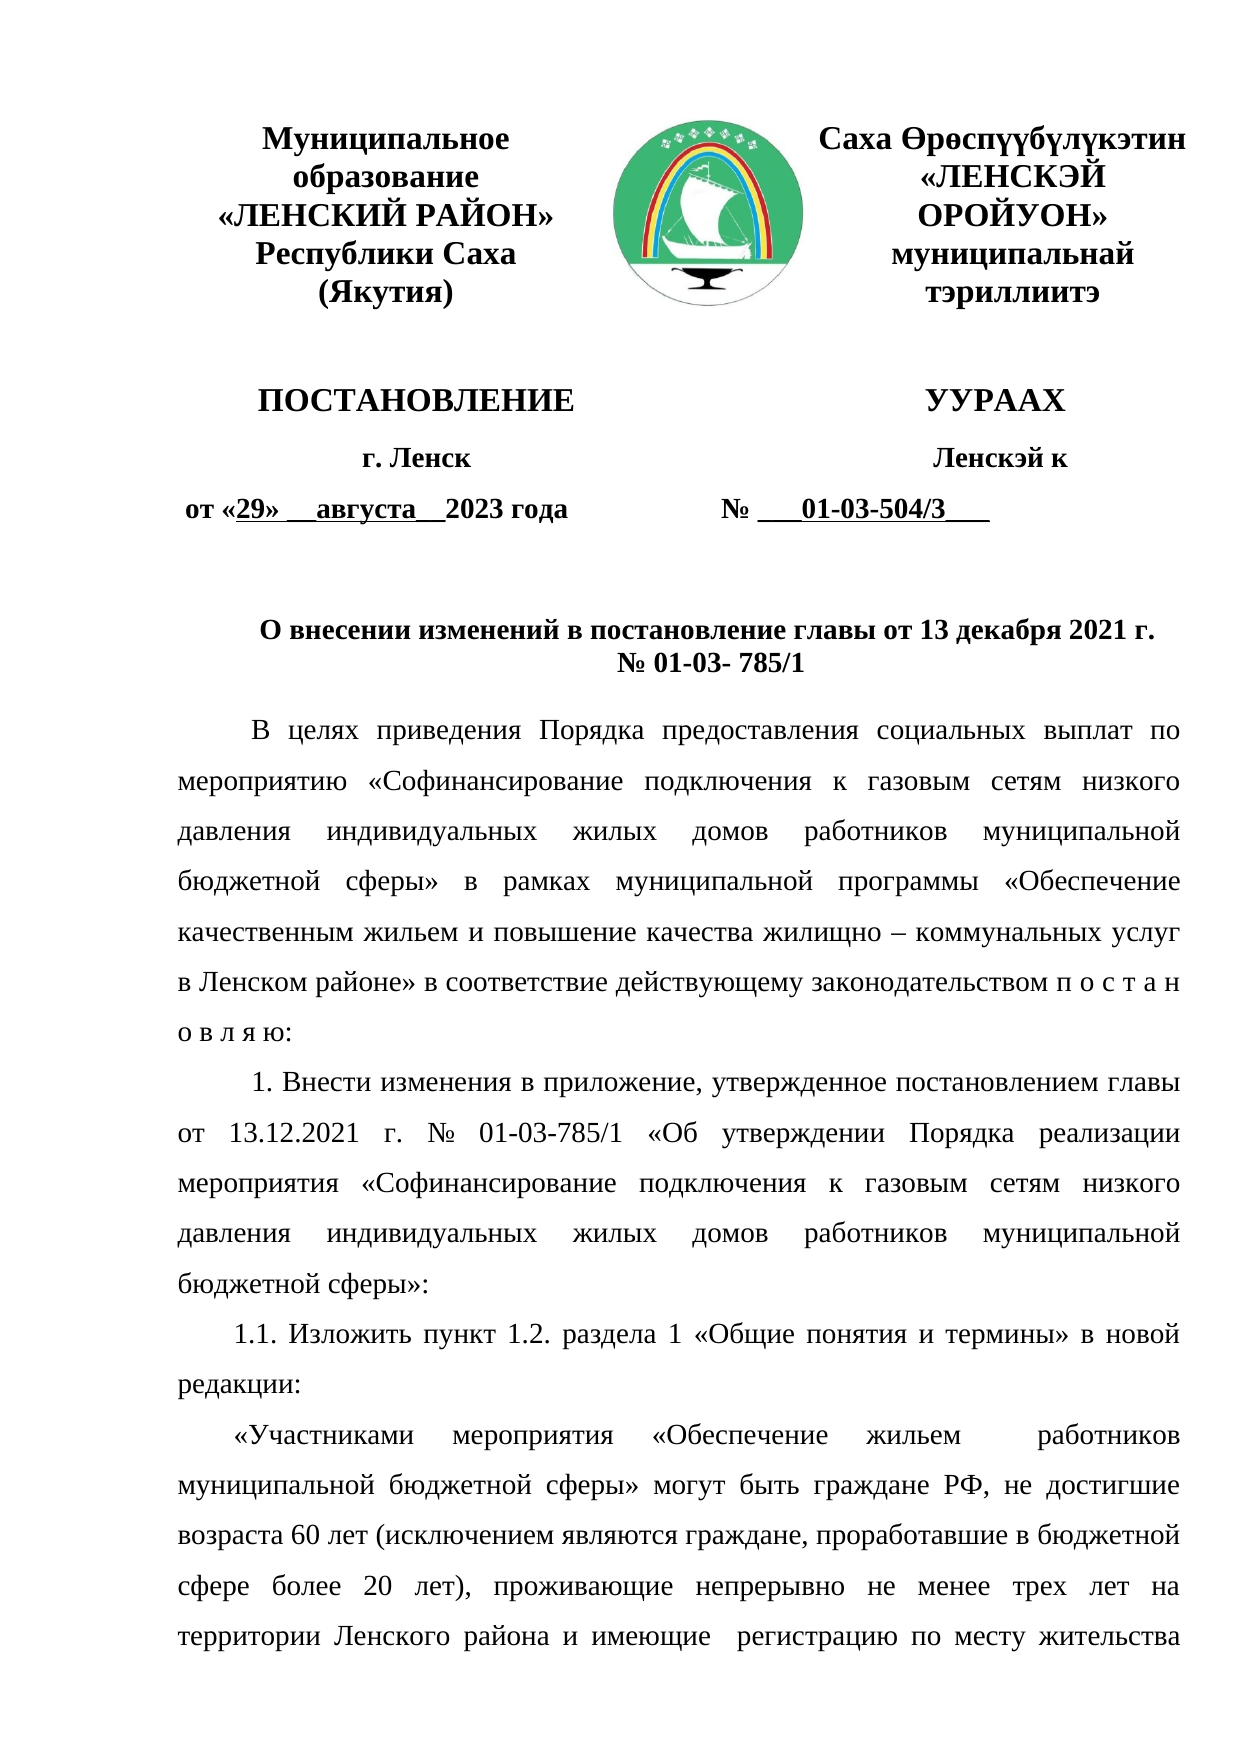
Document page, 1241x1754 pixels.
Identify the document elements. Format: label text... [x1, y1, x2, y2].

text № 01-03- 785/1 [177, 645, 1181, 679]
picture [611, 118, 805, 307]
text 1. Внести изменения в приложение, утвержденное постановлением главы от 13.12.2021 г. № 01-03-785/1 «Об утверждении Порядка реализации мероприятия «Софинансирование подключения к газовым сетям низкого давления индивидуальных жилых домов работников муниципальной бюджетной сферы»: [177, 1064, 1181, 1299]
table_cell г. Ленск [174, 440, 659, 492]
table_header [598, 118, 818, 337]
table_header Муниципальное образование «ЛЕНСКИЙ РАЙОН» Республики Саха (Якутия) [174, 118, 598, 337]
text О внесении изменений в постановление главы от 13 декабря 2021 г. [177, 612, 1181, 645]
table_header Саха Өрөспүүбүлүкэтин «ЛЕНСКЭЙ ОРОЙУОН» муниципальнай тэриллиитэ [818, 118, 1207, 337]
table_header УУРААХ [659, 380, 1181, 440]
table_header ПОСТАНОВЛЕНИЕ [174, 380, 659, 440]
table_cell от «29» __августа__2023 года № ___01-03-504/3___ [174, 492, 1181, 561]
table_cell Ленскэй к [659, 440, 1181, 492]
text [177, 1417, 1181, 1652]
text 1.1. Изложить пункт 1.2. раздела 1 «Общие понятия и термины» в новой редакции: [177, 1316, 1181, 1400]
text В целях приведения Порядка предоставления социальных выплат по мероприятию «Софинансирование подключения к газовым сетям низкого давления индивидуальных жилых домов работников муниципальной бюджетной сферы» в рамках муниципальной программы «Обеспечение качественным жильем и повышение качества жилищно – коммунальных услуг в Ленском районе» в соответствие действующему законодательством п о с т а н о в л я ю: [177, 712, 1181, 1048]
